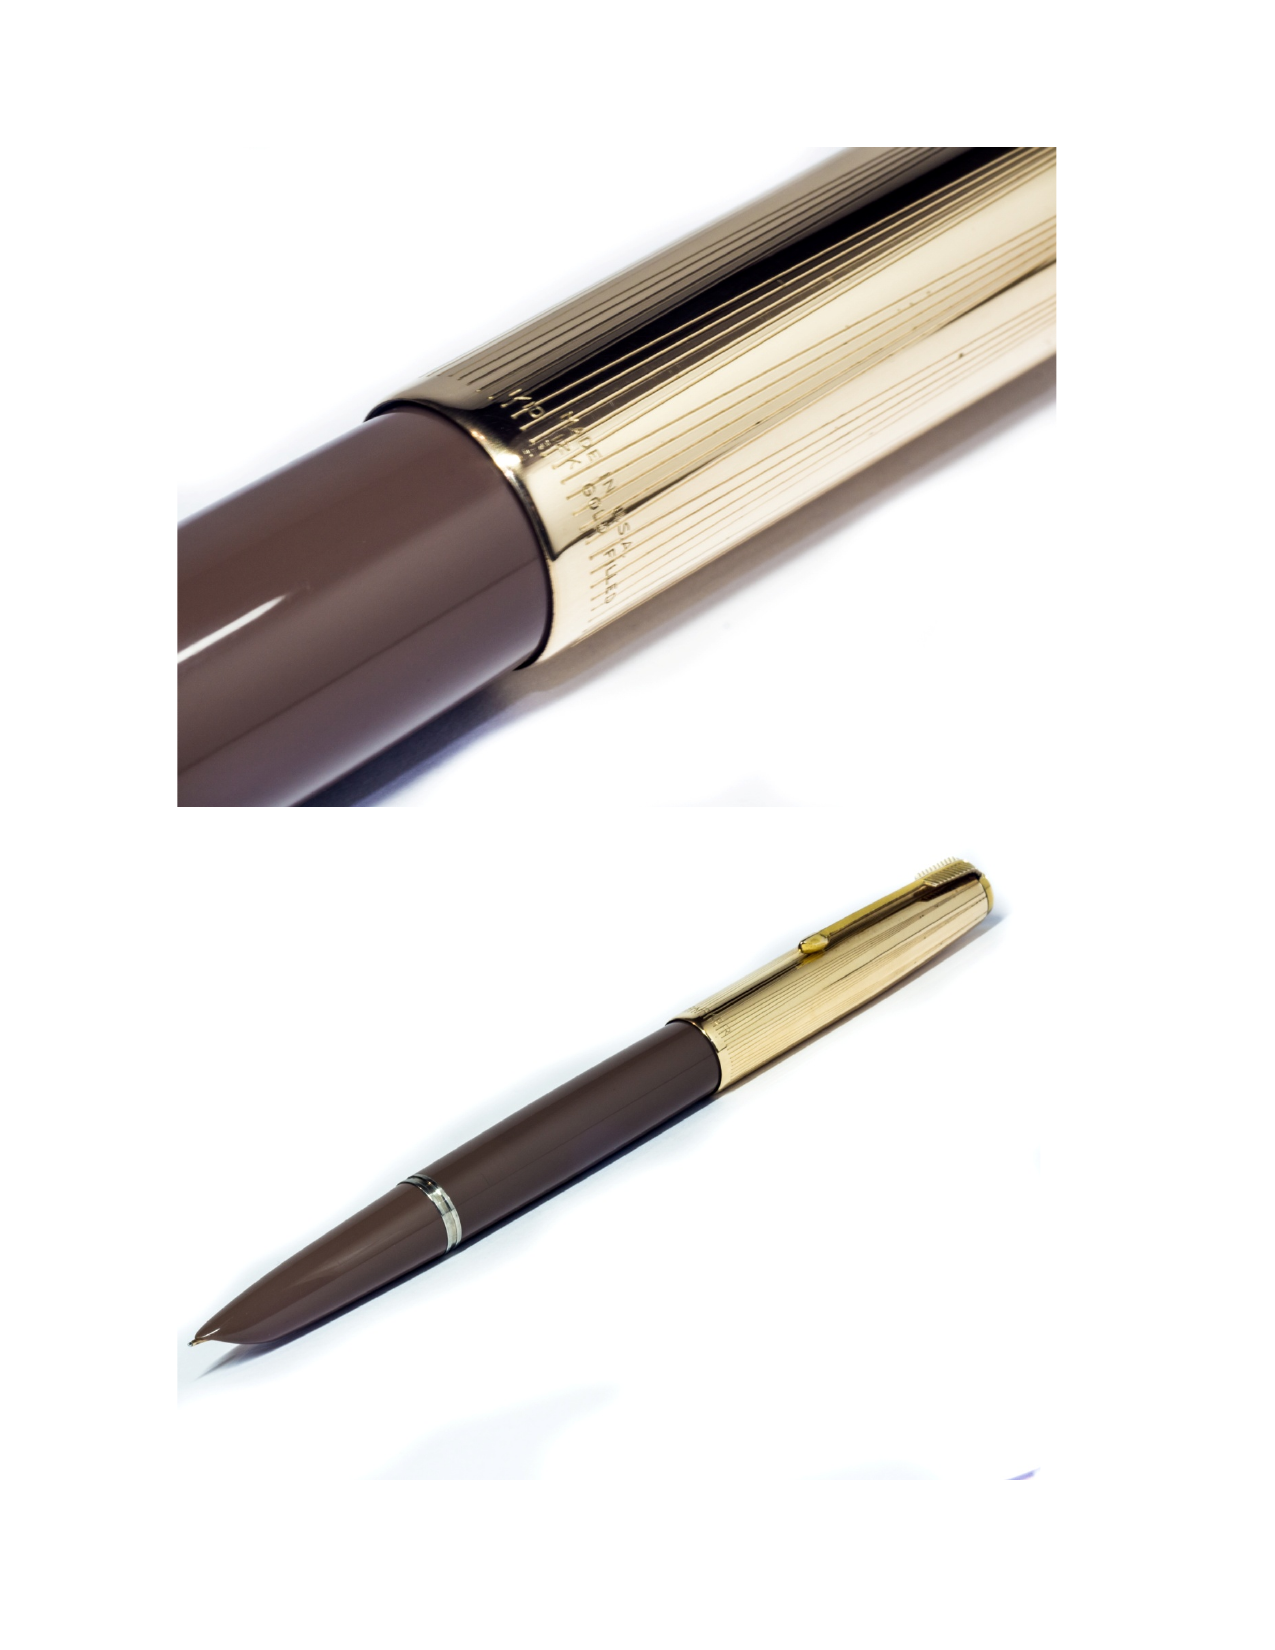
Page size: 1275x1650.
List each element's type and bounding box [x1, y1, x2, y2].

picture [177, 832, 1041, 1480]
picture [177, 147, 1057, 807]
